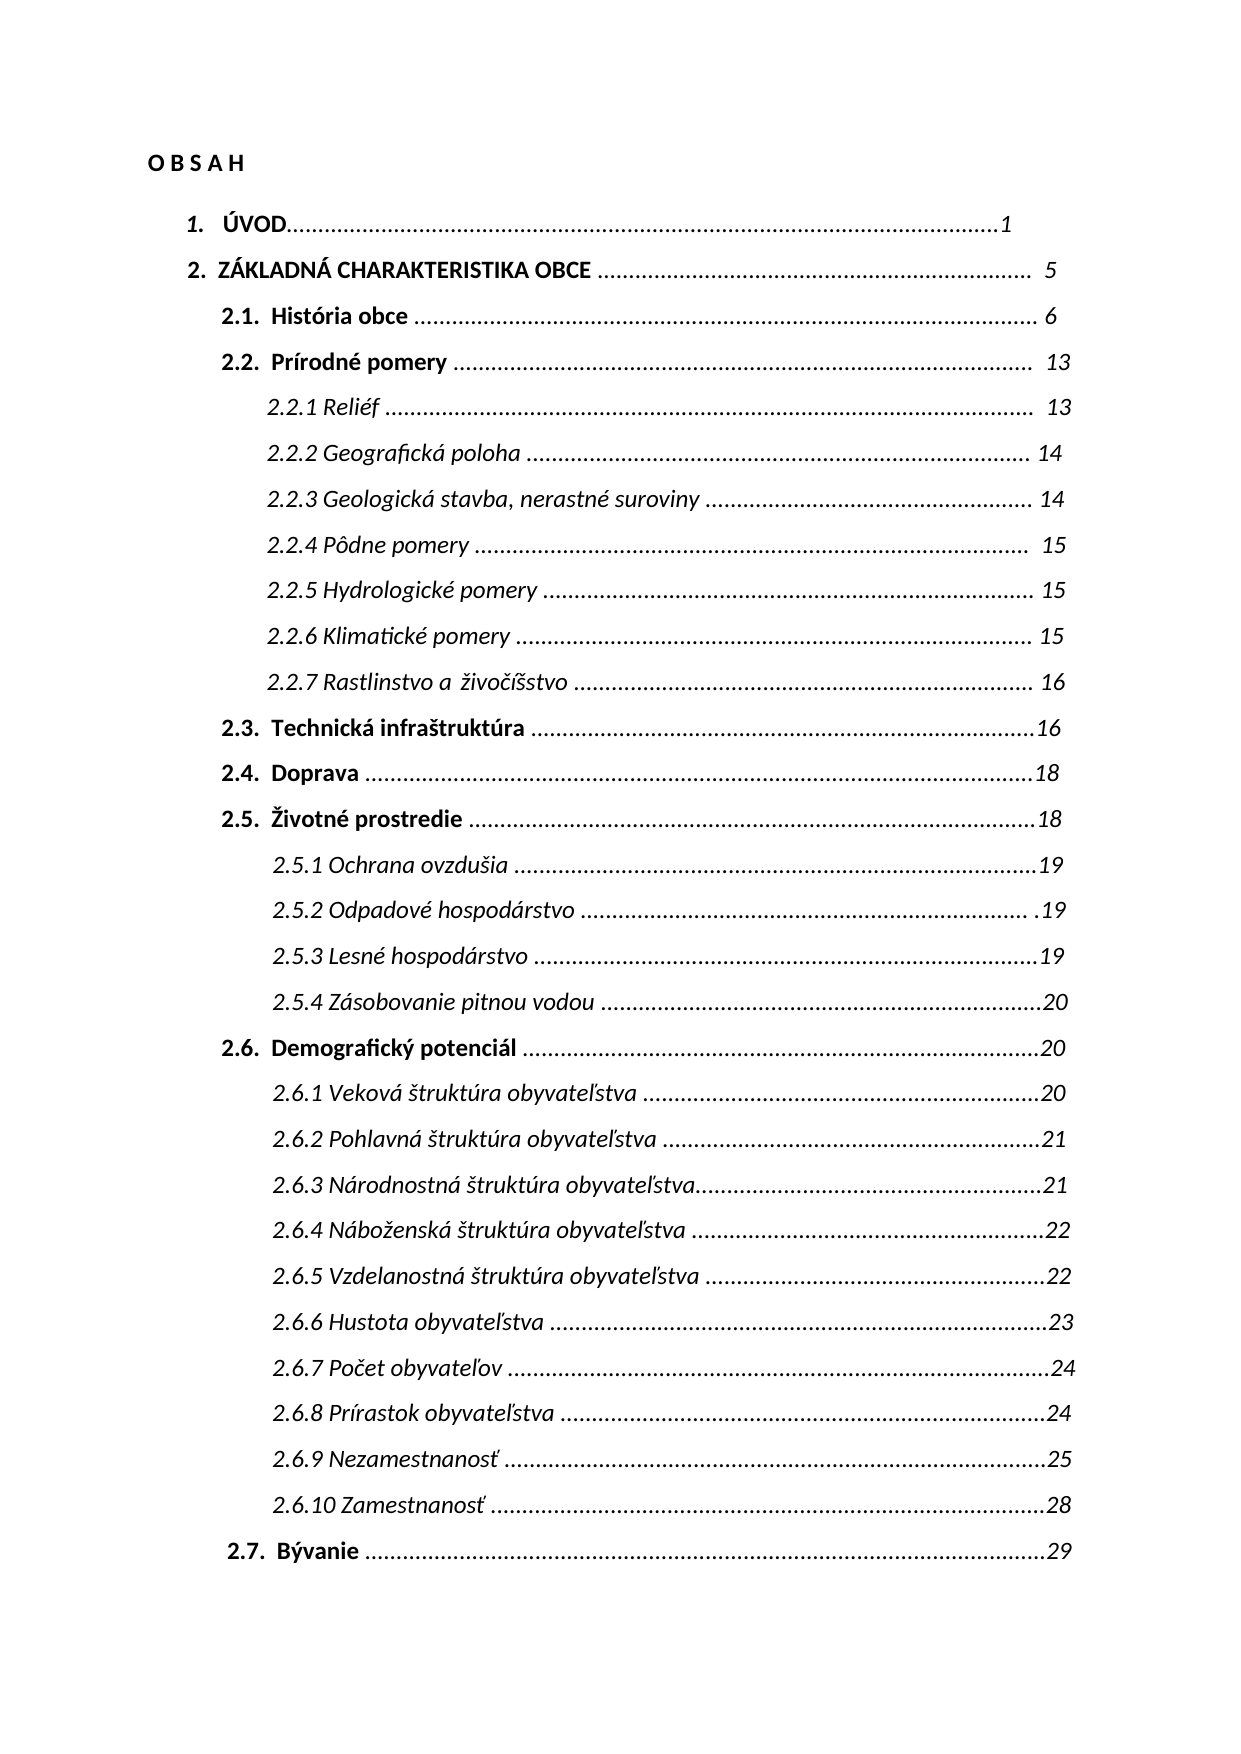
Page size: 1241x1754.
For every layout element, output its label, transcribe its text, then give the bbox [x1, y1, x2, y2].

text 2.6.1 Veková štruktúra obyvateľstva ...............................................................20 [148, 1077, 1093, 1108]
text 2.6.10 Zamestnanosť ........................................................................................28 [148, 1489, 1093, 1519]
text 2. ZÁKLADNÁ CHARAKTERISTIKA OBCE ..................................................................... 5 [148, 254, 1093, 285]
text 2.4. Doprava ..........................................................................................................18 [148, 757, 1093, 788]
text 2.6.2 Pohlavná štruktúra obyvateľstva ............................................................21 [148, 1123, 1093, 1154]
text 2.5.1 Ochrana ovzdušia ...................................................................................19 [148, 849, 1093, 879]
text 2.6.6 Hustota obyvateľstva ...............................................................................23 [148, 1306, 1093, 1337]
text 2.2. Prírodné pomery ............................................................................................ 13 [148, 346, 1093, 376]
text 2.6.9 Nezamestnanosť ......................................................................................25 [148, 1443, 1093, 1474]
text 2.6.8 Prírastok obyvateľstva .............................................................................24 [148, 1398, 1093, 1428]
text 2.2.7 Rastlinstvo a živočíšstvo ......................................................................... 16 [148, 666, 1093, 696]
text 2.2.2 Geografická poloha ................................................................................ 14 [148, 437, 1093, 468]
text 2.6. Demografický potenciál ..................................................................................20 [148, 1032, 1093, 1062]
text 2.6.5 Vzdelanostná štruktúra obyvateľstva ......................................................22 [148, 1260, 1093, 1291]
text 2.2.6 Klimatické pomery .................................................................................. 15 [148, 620, 1093, 651]
text 2.6.3 Národnostná štruktúra obyvateľstva.......................................................21 [148, 1169, 1093, 1199]
text 2.5.3 Lesné hospodárstvo ................................................................................19 [148, 940, 1093, 971]
text 2.5. Životné prostredie ..........................................................................................18 [148, 803, 1093, 834]
text 2.6.7 Počet obyvateľov ......................................................................................24 [148, 1352, 1093, 1382]
text 2.1. História obce ................................................................................................... 6 [148, 300, 1093, 331]
list ÚVOD.................................................................................................................1 [185, 209, 1093, 239]
text 2.3. Technická infraštruktúra ................................................................................16 [148, 712, 1093, 742]
text O B S A H [148, 148, 1093, 178]
text 2.6.4 Náboženská štruktúra obyvateľstva ........................................................22 [148, 1215, 1093, 1245]
text 2.2.1 Reliéf ....................................................................................................... 13 [148, 392, 1093, 422]
text 2.2.5 Hydrologické pomery .............................................................................. 15 [148, 574, 1093, 605]
text 2.2.4 Pôdne pomery ........................................................................................ 15 [148, 529, 1093, 559]
text 2.5.4 Zásobovanie pitnou vodou ......................................................................20 [148, 986, 1093, 1017]
text 2.2.3 Geologická stavba, nerastné suroviny .................................................... 14 [148, 483, 1093, 513]
text 2.5.2 Odpadové hospodárstvo ....................................................................... .19 [148, 894, 1093, 925]
text 2.7. Bývanie ............................................................................................................29 [148, 1535, 1093, 1565]
